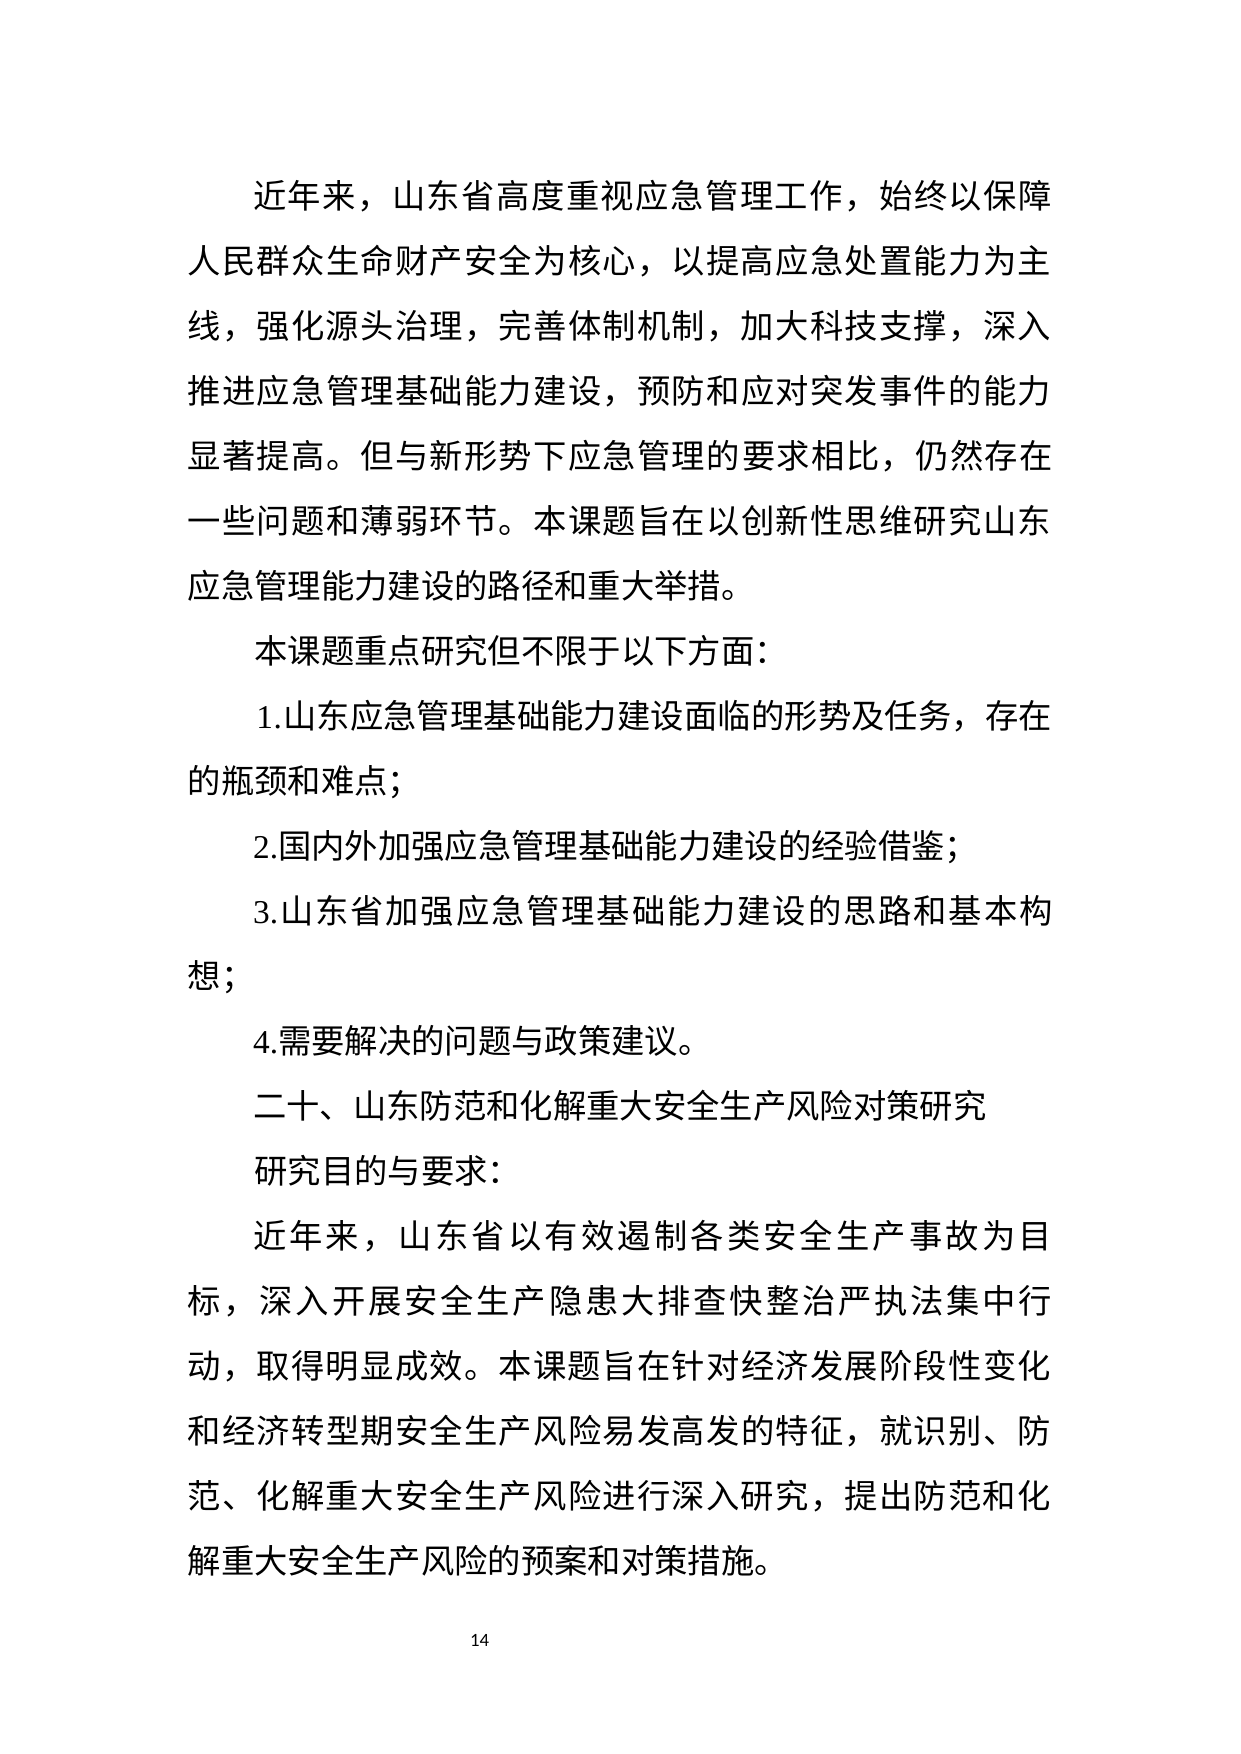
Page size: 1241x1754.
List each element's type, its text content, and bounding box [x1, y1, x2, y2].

text 研究目的与要求： [187, 1137, 1053, 1202]
text 4.需要解决的问题与政策建议。 [187, 1007, 1053, 1072]
text 2.国内外加强应急管理基础能力建设的经验借鉴； [187, 812, 1053, 877]
text 本课题重点研究但不限于以下方面： [187, 617, 1053, 682]
text 近年来，山东省高度重视应急管理工作，始终以保障人民群众生命财产安全为核心，以提高应急处置能力为主线，强化源头治理，完善体制机制，加大科技支撑，深入推进应急管理基础能力建设，预防和应对突发事件的能力显著提高。但与新形势下应急管理的要求相比，仍然存在一些问题和薄弱环节。本课题旨在以创新性思维研究山东应急管理能力建设的路径和重大举措。 [187, 162, 1053, 617]
text 3.山东省加强应急管理基础能力建设的思路和基本构想； [187, 877, 1053, 1007]
text 二十、山东防范和化解重大安全生产风险对策研究 [187, 1072, 1053, 1137]
text 1.山东应急管理基础能力建设面临的形势及任务，存在的瓶颈和难点； [187, 682, 1053, 812]
text 近年来，山东省以有效遏制各类安全生产事故为目标，深入开展安全生产隐患大排查快整治严执法集中行动，取得明显成效。本课题旨在针对经济发展阶段性变化和经济转型期安全生产风险易发高发的特征，就识别、防范、化解重大安全生产风险进行深入研究，提出防范和化解重大安全生产风险的预案和对策措施。 [187, 1202, 1053, 1592]
